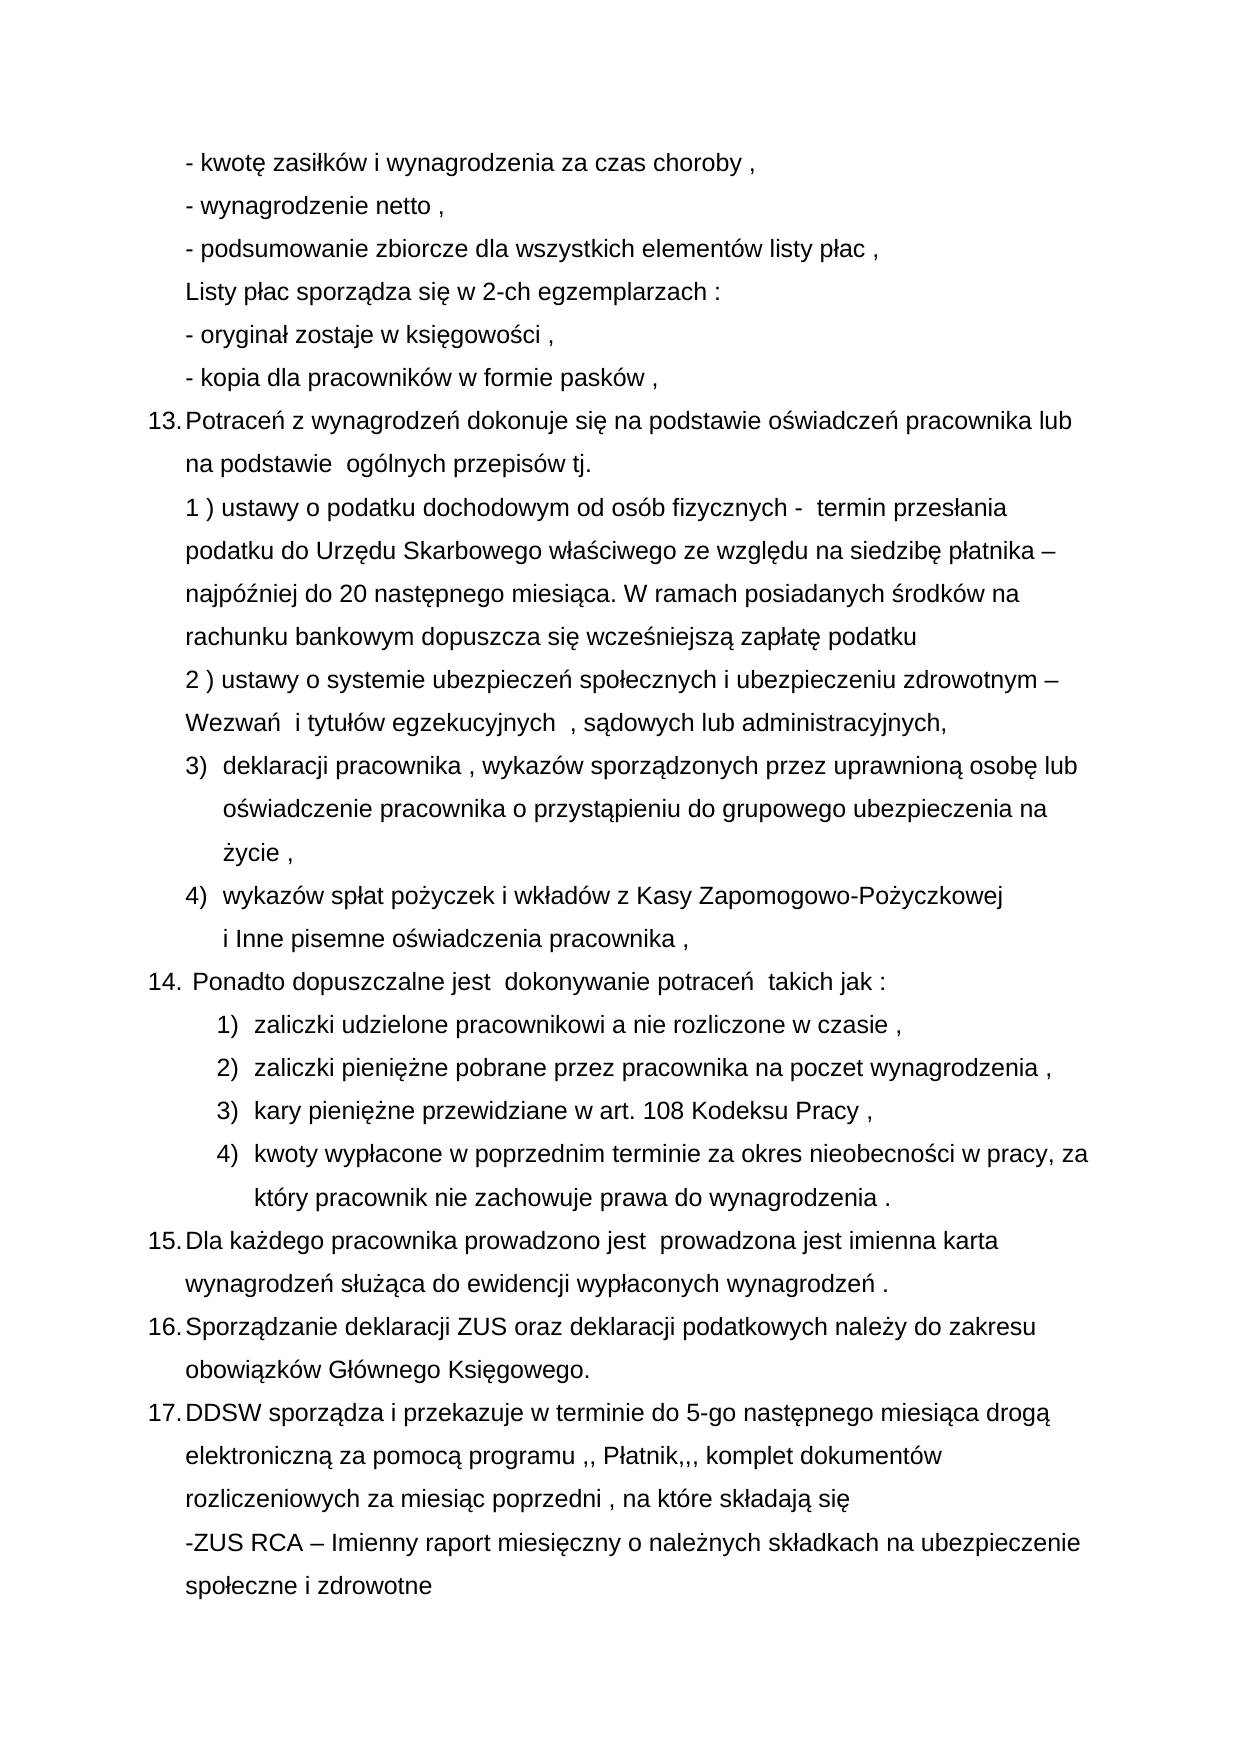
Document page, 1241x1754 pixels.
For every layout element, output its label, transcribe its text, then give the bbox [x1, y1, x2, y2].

list Ponadto dopuszczalne jest dokonywanie potraceń takich jak : [148, 967, 1093, 996]
list Potraceń z wynagrodzeń dokonuje się na podstawie oświadczeń pracownika lub na podstawie ogólnych przepisów tj. [148, 406, 1093, 478]
list zaliczki pieniężne pobrane przez pracownika na poczet wynagrodzenia , [216, 1053, 1093, 1082]
list - kopia dla pracowników w formie pasków , [185, 363, 1093, 392]
list Sporządzanie deklaracji ZUS oraz deklaracji podatkowych należy do zakresu obowiązków Głównego Księgowego. [148, 1312, 1093, 1384]
list - oryginał zostaje w księgowości , [185, 320, 1093, 349]
list 1 ) ustawy o podatku dochodowym od osób fizycznych - termin przesłania podatku do Urzędu Skarbowego właściwego ze względu na siedzibę płatnika – najpóźniej do 20 następnego miesiąca. W ramach posiadanych środków na rachunku bankowym dopuszcza się wcześniejszą zapłatę podatku [185, 493, 1093, 651]
list Listy płac sporządza się w 2-ch egzemplarzach : [185, 277, 1093, 306]
list i Inne pisemne oświadczenia pracownika , [223, 924, 1093, 953]
list Dla każdego pracownika prowadzono jest prowadzona jest imienna karta wynagrodzeń służąca do ewidencji wypłaconych wynagrodzeń . [148, 1226, 1093, 1298]
list - kwotę zasiłków i wynagrodzenia za czas choroby , [185, 148, 1093, 176]
list deklaracji pracownika , wykazów sporządzonych przez uprawnioną osobę lub oświadczenie pracownika o przystąpieniu do grupowego ubezpieczenia na życie , [185, 751, 1093, 866]
list -ZUS RCA – Imienny raport miesięczny o należnych składkach na ubezpieczenie społeczne i zdrowotne [185, 1528, 1093, 1599]
list wykazów spłat pożyczek i wkładów z Kasy Zapomogowo-Pożyczkowej [185, 881, 1093, 909]
list - wynagrodzenie netto , [185, 191, 1093, 219]
list kary pieniężne przewidziane w art. 108 Kodeksu Pracy , [216, 1096, 1093, 1125]
list - podsumowanie zbiorcze dla wszystkich elementów listy płac , [185, 234, 1093, 263]
list DDSW sporządza i przekazuje w terminie do 5-go następnego miesiąca drogą elektroniczną za pomocą programu ,, Płatnik,,, komplet dokumentów rozliczeniowych za miesiąc poprzedni , na które składają się [148, 1398, 1093, 1513]
list zaliczki udzielone pracownikowi a nie rozliczone w czasie , [216, 1010, 1093, 1039]
list kwoty wypłacone w poprzednim terminie za okres nieobecności w pracy, za który pracownik nie zachowuje prawa do wynagrodzenia . [216, 1139, 1093, 1211]
list 2 ) ustawy o systemie ubezpieczeń społecznych i ubezpieczeniu zdrowotnym –Wezwań i tytułów egzekucyjnych , sądowych lub administracyjnych, [185, 665, 1093, 737]
